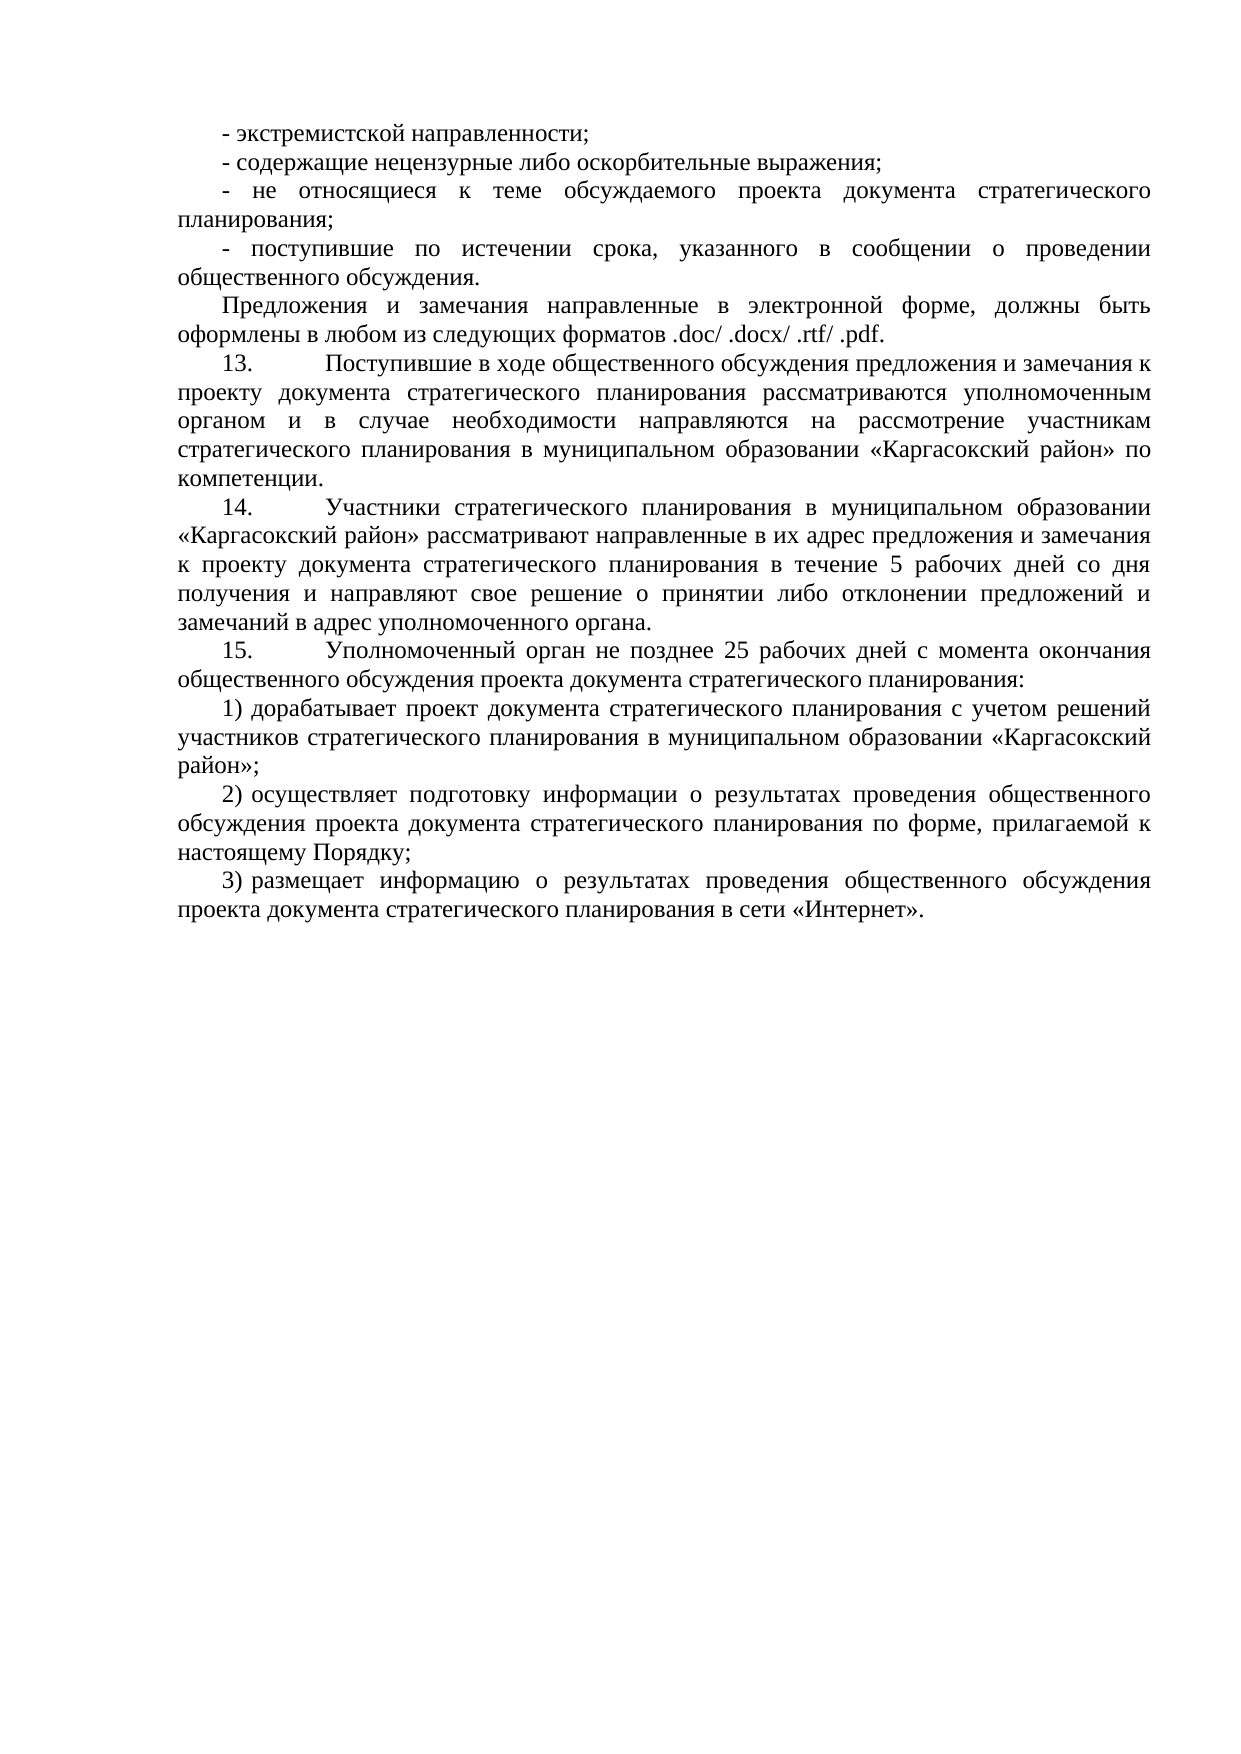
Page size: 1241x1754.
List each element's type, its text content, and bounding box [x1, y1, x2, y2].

text - поступившие по истечении срока, указанного в сообщении о проведении общественного обсуждения. [177, 233, 1152, 291]
list Уполномоченный орган не позднее 25 рабочих дней с момента окончания общественного обсуждения проекта документа стратегического планирования: [177, 636, 1152, 693]
text - содержащие нецензурные либо оскорбительные выражения; [177, 147, 1152, 176]
list Поступившие в ходе общественного обсуждения предложения и замечания к проекту документа стратегического планирования рассматриваются уполномоченным органом и в случае необходимости направляются на рассмотрение участникам стратегического планирования в муниципальном образовании «Каргасокский район» по компетенции. [177, 348, 1152, 492]
list осуществляет подготовку информации о результатах проведения общественного обсуждения проекта документа стратегического планирования по форме, прилагаемой к настоящему Порядку; [177, 779, 1152, 866]
text - экстремистской направленности; [177, 118, 1152, 147]
list размещает информацию о результатах проведения общественного обсуждения проекта документа стратегического планирования в сети «Интернет». [177, 866, 1152, 923]
text Предложения и замечания направленные в электронной форме, должны быть оформлены в любом из следующих форматов .doc/ .docx/ .rtf/ .pdf. [177, 291, 1152, 348]
list дорабатывает проект документа стратегического планирования с учетом решений участников стратегического планирования в муниципальном образовании «Каргасокский район»; [177, 693, 1152, 779]
text - не относящиеся к теме обсуждаемого проекта документа стратегического планирования; [177, 176, 1152, 233]
list Участники стратегического планирования в муниципальном образовании «Каргасокский район» рассматривают направленные в их адрес предложения и замечания к проекту документа стратегического планирования в течение 5 рабочих дней со дня получения и направляют свое решение о принятии либо отклонении предложений и замечаний в адрес уполномоченного органа. [177, 492, 1152, 636]
